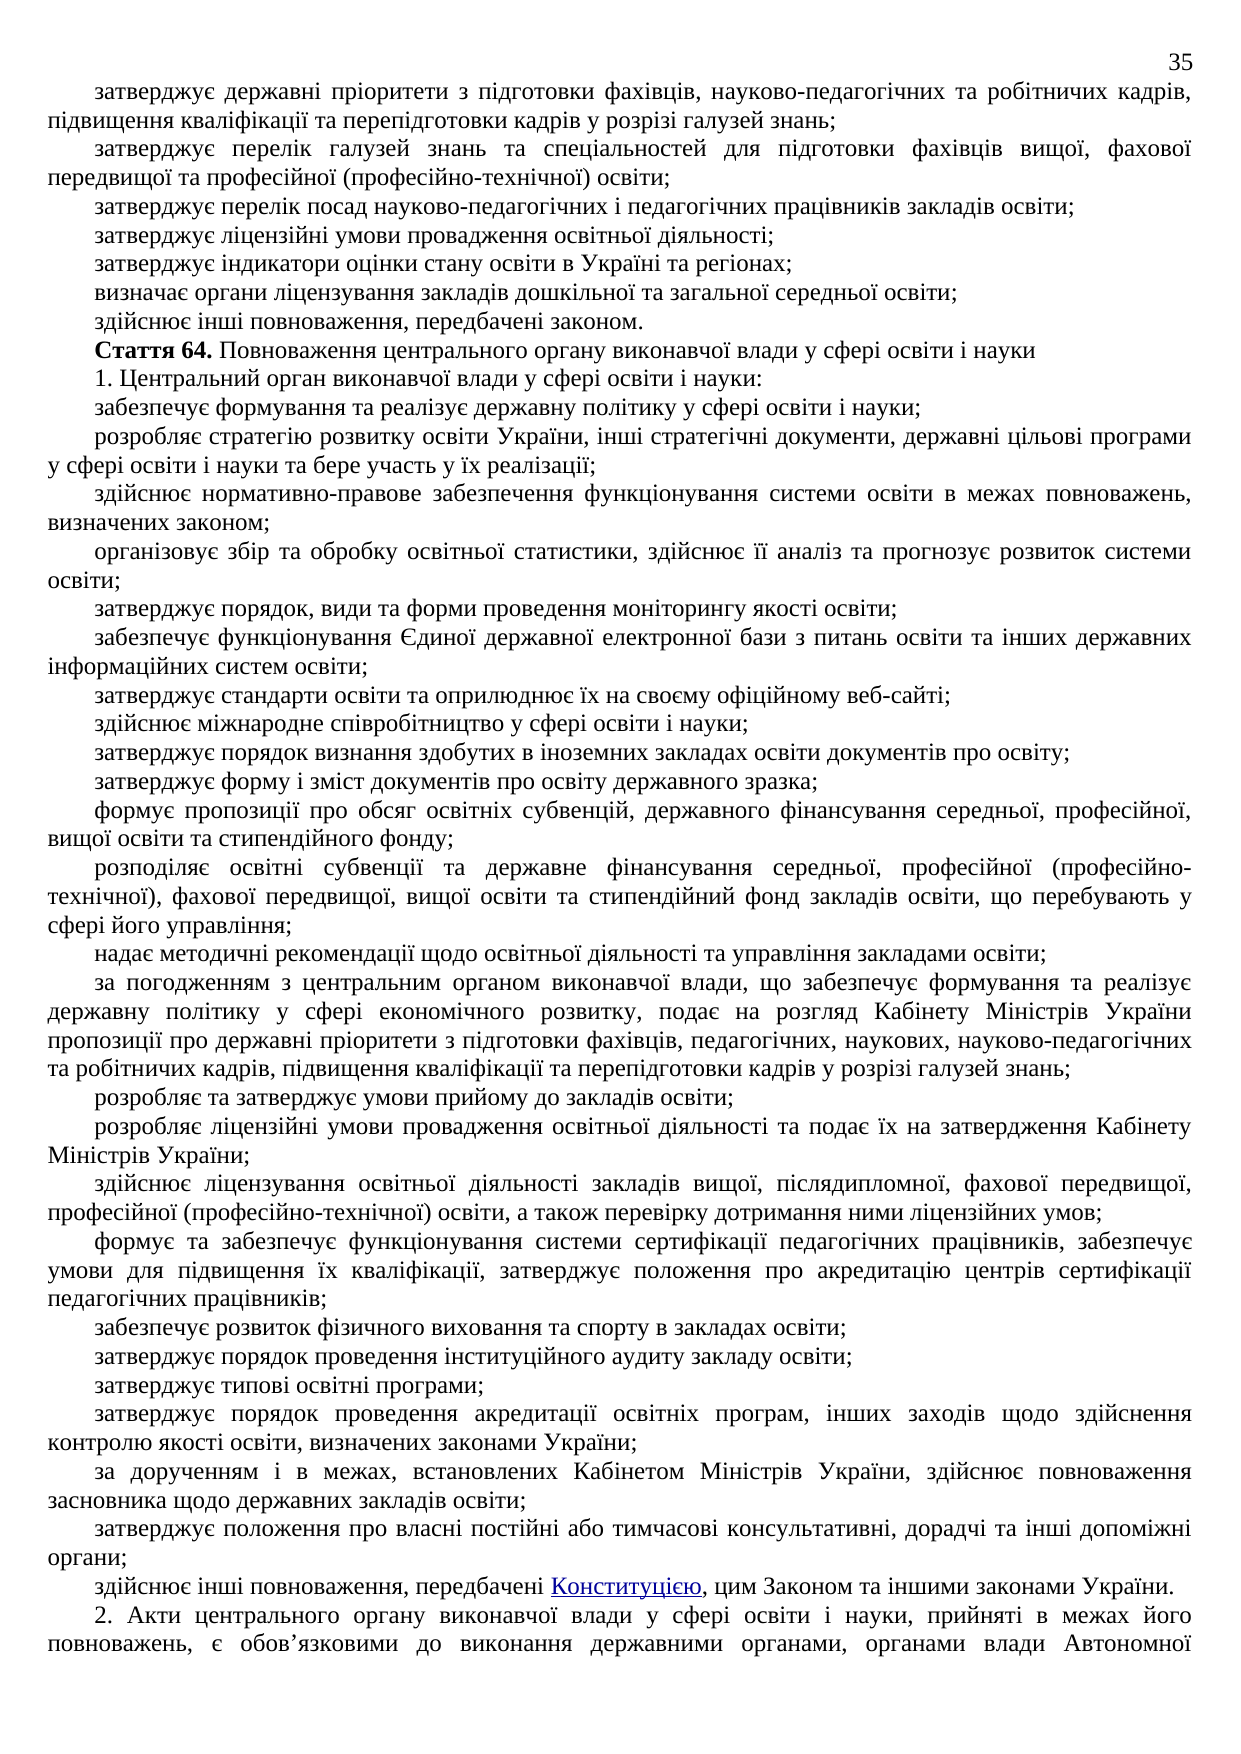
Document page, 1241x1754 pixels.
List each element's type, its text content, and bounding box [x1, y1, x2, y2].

text затверджує типові освітні програми; [47, 1370, 1193, 1398]
text здійснює нормативно-правове забезпечення функціонування системи освіти в межах повноважень, визначених законом; [47, 478, 1193, 536]
text здійснює інші повноваження, передбачені законом. [47, 306, 1193, 335]
text здійснює ліцензування освітньої діяльності закладів вищої, післядипломної, фахової передвищої, професійної (професійно-технічної) освіти, а також перевірку дотримання ними ліцензійних умов; [47, 1168, 1193, 1226]
text затверджує індикатори оцінки стану освіти в Україні та регіонах; [47, 248, 1193, 277]
text затверджує порядок проведення інституційного аудиту закладу освіти; [47, 1341, 1193, 1370]
text формує та забезпечує функціонування системи сертифікації педагогічних працівників, забезпечує умови для підвищення їх кваліфікації, затверджує положення про акредитацію центрів сертифікації педагогічних працівників; [47, 1226, 1193, 1312]
text за дорученням і в межах, встановлених Кабінетом Міністрів України, здійснює повноваження засновника щодо державних закладів освіти; [47, 1456, 1193, 1513]
text затверджує положення про власні постійні або тимчасові консультативні, дорадчі та інші допоміжні органи; [47, 1513, 1193, 1571]
text затверджує порядок, види та форми проведення моніторингу якості освіти; [47, 593, 1193, 622]
text розподіляє освітні субвенції та державне фінансування середньої, професійної (професійно-технічної), фахової передвищої, вищої освіти та стипендійний фонд закладів освіти, що перебувають у сфері його управління; [47, 852, 1193, 938]
text затверджує стандарти освіти та оприлюднює їх на своєму офіційному веб-сайті; [47, 680, 1193, 708]
text здійснює міжнародне співробітництво у сфері освіти і науки; [47, 708, 1193, 737]
text забезпечує формування та реалізує державну політику у сфері освіти і науки; [47, 392, 1193, 421]
text розробляє стратегію розвитку освіти України, інші стратегічні документи, державні цільові програми у сфері освіти і науки та бере участь у їх реалізації; [47, 421, 1193, 478]
text затверджує ліцензійні умови провадження освітньої діяльності; [47, 220, 1193, 248]
text затверджує форму і зміст документів про освіту державного зразка; [47, 766, 1193, 795]
text забезпечує функціонування Єдиної державної електронної бази з питань освіти та інших державних інформаційних систем освіти; [47, 622, 1193, 680]
text формує пропозиції про обсяг освітніх субвенцій, державного фінансування середньої, професійної, вищої освіти та стипендійного фонду; [47, 795, 1193, 852]
text здійснює інші повноваження, передбачені Конституцією, цим Законом та іншими законами України. [47, 1571, 1193, 1600]
text за погодженням з центральним органом виконавчої влади, що забезпечує формування та реалізує державну політику у сфері економічного розвитку, подає на розгляд Кабінету Міністрів України пропозиції про державні пріоритети з підготовки фахівців, педагогічних, наукових, науково-педагогічних та робітничих кадрів, підвищення кваліфікації та перепідготовки кадрів у розрізі галузей знань; [47, 967, 1193, 1082]
text надає методичні рекомендації щодо освітньої діяльності та управління закладами освіти; [47, 938, 1193, 967]
text затверджує державні пріоритети з підготовки фахівців, науково-педагогічних та робітничих кадрів, підвищення кваліфікації та перепідготовки кадрів у розрізі галузей знань; [47, 76, 1193, 133]
text затверджує перелік галузей знань та спеціальностей для підготовки фахівців вищої, фахової передвищої та професійної (професійно-технічної) освіти; [47, 133, 1193, 191]
text затверджує перелік посад науково-педагогічних і педагогічних працівників закладів освіти; [47, 191, 1193, 220]
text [47, 1600, 1193, 1657]
text Стаття 64. Повноваження центрального органу виконавчої влади у сфері освіти і науки [47, 335, 1193, 363]
text 1. Центральний орган виконавчої влади у сфері освіти і науки: [47, 363, 1193, 392]
text розробляє ліцензійні умови провадження освітньої діяльності та подає їх на затвердження Кабінету Міністрів України; [47, 1111, 1193, 1168]
text затверджує порядок визнання здобутих в іноземних закладах освіти документів про освіту; [47, 737, 1193, 766]
text визначає органи ліцензування закладів дошкільної та загальної середньої освіти; [47, 277, 1193, 306]
text організовує збір та обробку освітньої статистики, здійснює її аналіз та прогнозує розвиток системи освіти; [47, 536, 1193, 593]
text забезпечує розвиток фізичного виховання та спорту в закладах освіти; [47, 1312, 1193, 1341]
text розробляє та затверджує умови прийому до закладів освіти; [47, 1082, 1193, 1111]
text затверджує порядок проведення акредитації освітніх програм, інших заходів щодо здійснення контролю якості освіти, визначених законами України; [47, 1398, 1193, 1456]
